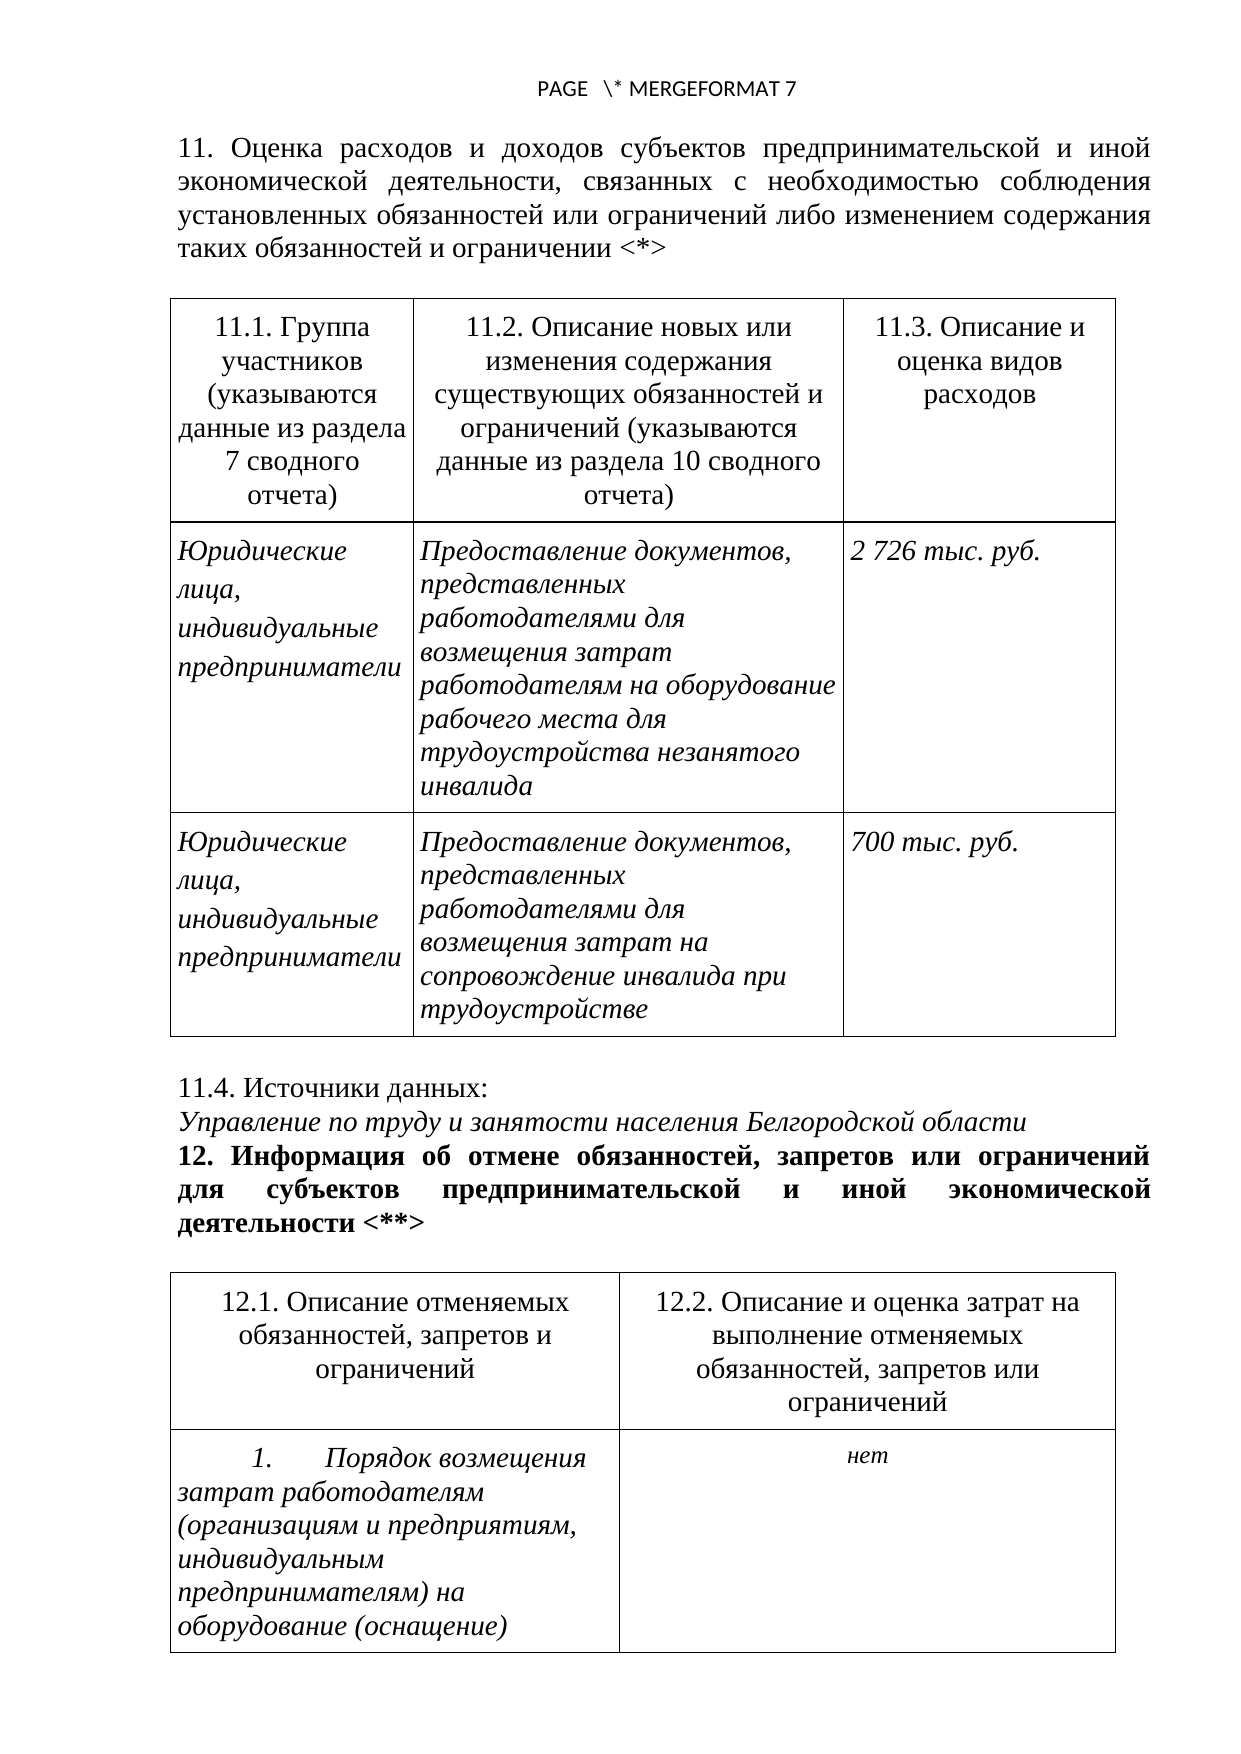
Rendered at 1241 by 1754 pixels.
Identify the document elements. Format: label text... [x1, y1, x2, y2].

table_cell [171, 1430, 619, 1652]
table_header 12.2. Описание и оценка затрат на выполнение отменяемых обязанностей, запретов или ограничений [620, 1273, 1115, 1429]
table_header 11.2. Описание новых или изменения содержания существующих обязанностей и ограничений (указываются данные из раздела 10 сводного отчета) [414, 299, 843, 521]
table_cell Юридические лица, индивидуальные предприниматели [171, 523, 413, 812]
table_cell Предоставление документов, представленных работодателями для возмещения затрат на сопровождение инвалида при трудоустройстве [414, 813, 843, 1036]
table_cell нет [620, 1430, 1115, 1652]
table_cell Юридические лица, индивидуальные предприниматели [171, 813, 413, 1036]
table_header 11.1. Группа участников (указываются данные из раздела 7 сводного отчета) [171, 299, 413, 521]
text 11. Оценка расходов и доходов субъектов предпринимательской и иной экономической деятельности, связанных с необходимостью соблюдения установленных обязанностей или ограничений либо изменением содержания таких обязанностей и ограничении <*> [177, 130, 1152, 264]
text Управление по труду и занятости населения Белгородской области [177, 1104, 1152, 1138]
table_cell 700 тыс. руб. [844, 813, 1115, 1036]
table_header 11.3. Описание и оценка видов расходов [844, 299, 1115, 521]
text 11.4. Источники данных: [177, 1070, 1152, 1104]
table_cell Предоставление документов, представленных работодателями для возмещения затрат работодателям на оборудование рабочего места для трудоустройства незанятого инвалида [414, 523, 843, 812]
table_cell 2 726 тыс. руб. [844, 523, 1115, 812]
table_header 12.1. Описание отменяемых обязанностей, запретов и ограничений [171, 1273, 619, 1429]
text 12. Информация об отмене обязанностей, запретов или ограничений для субъектов предпринимательской и иной экономической деятельности <**> [177, 1138, 1152, 1238]
